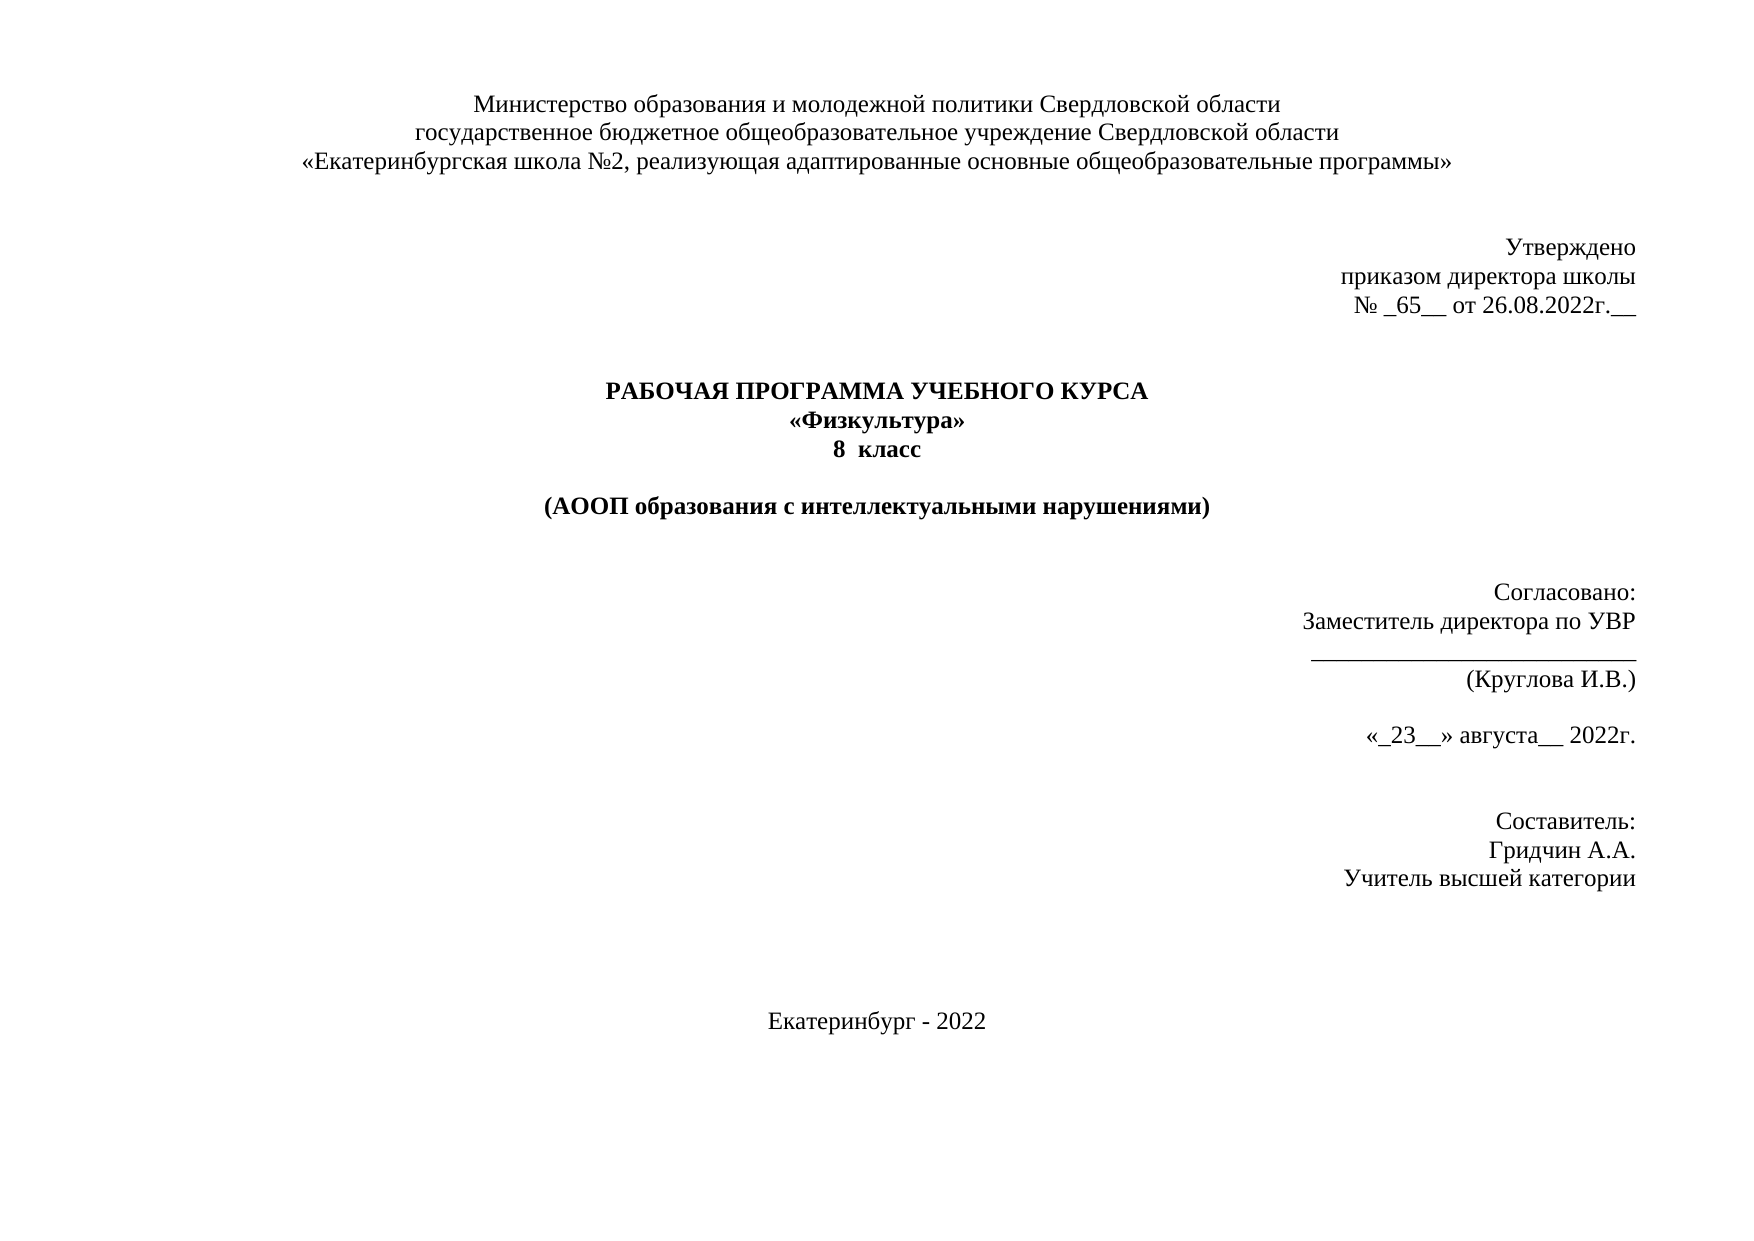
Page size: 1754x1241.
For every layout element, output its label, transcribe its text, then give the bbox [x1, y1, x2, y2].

text __________________________ [118, 635, 1636, 664]
text Заместитель директора по УВР [118, 606, 1636, 635]
text «Екатеринбургская школа №2, реализующая адаптированные основные общеобразовательные программы» [118, 146, 1636, 175]
text Гридчин А.А. [118, 835, 1636, 863]
text (АООП образования с интеллектуальными нарушениями) [118, 491, 1636, 520]
text 8 класс [118, 434, 1636, 462]
text № _65__ от 26.08.2022г.__ [118, 290, 1636, 319]
text (Круглова И.В.) [118, 664, 1636, 692]
text Утверждено [118, 232, 1636, 261]
text государственное бюджетное общеобразовательное учреждение Свердловской области [118, 117, 1636, 146]
text Согласовано: [118, 577, 1636, 606]
text «Физкультура» [118, 405, 1636, 434]
text РАБОЧАЯ ПРОГРАММА УЧЕБНОГО КУРСА [118, 376, 1636, 405]
text Учитель высшей категории [118, 863, 1636, 892]
text приказом директора школы [118, 261, 1636, 290]
text Екатеринбург - 2022 [118, 1006, 1636, 1035]
text Министерство образования и молодежной политики Свердловской области [118, 89, 1636, 117]
text «_23__» августа__ 2022г. [118, 720, 1636, 749]
text Составитель: [118, 806, 1636, 835]
